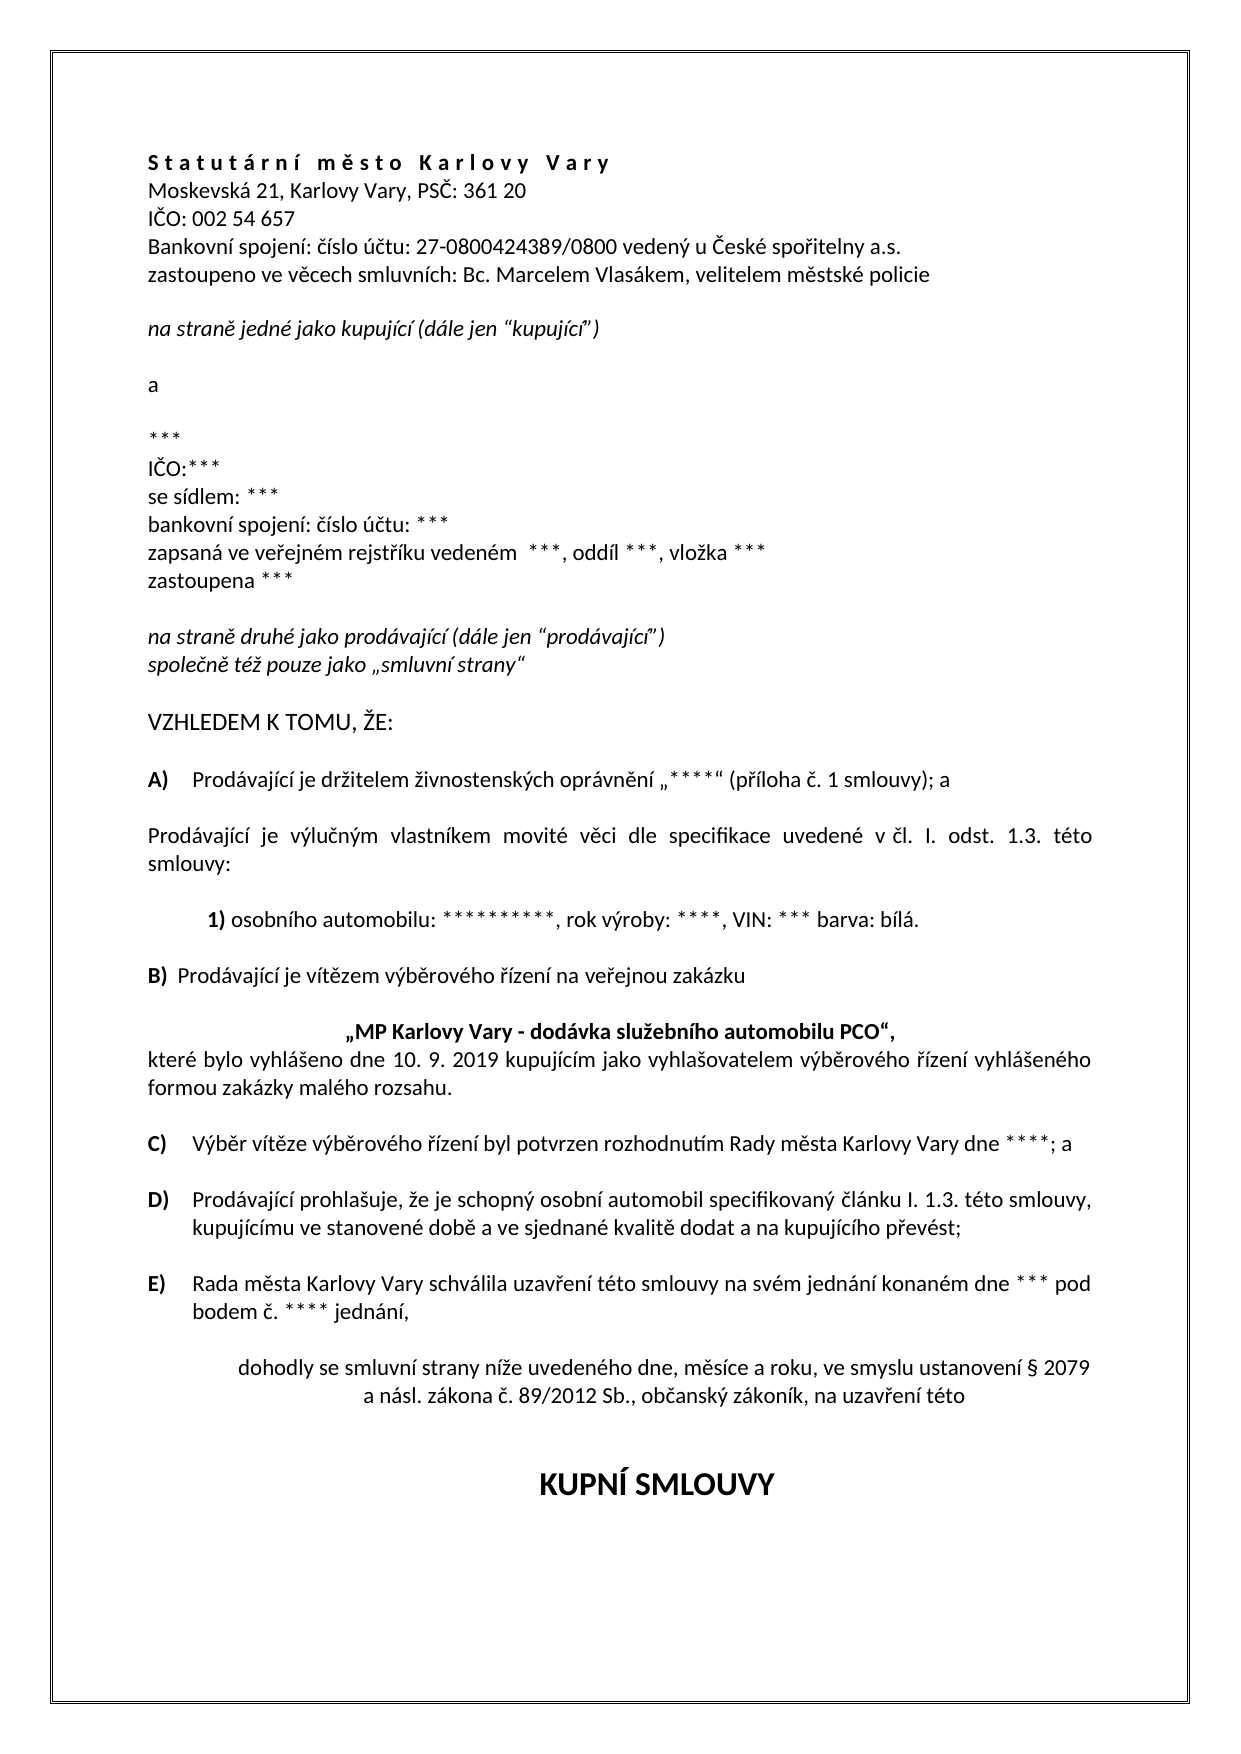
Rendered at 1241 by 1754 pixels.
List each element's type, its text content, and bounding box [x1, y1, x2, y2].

text které bylo vyhlášeno dne 10. 9. 2019 kupujícím jako vyhlašovatelem výběrového řízení vyhlášeného formou zakázky malého rozsahu. [148, 1045, 1092, 1101]
text a [148, 370, 1092, 398]
text Moskevská 21, Karlovy Vary, PSČ: 361 20 [148, 176, 1092, 204]
text bankovní spojení: číslo účtu: *** [148, 510, 1092, 538]
text 1) osobního automobilu: **********, rok výroby: ****, VIN: *** barva: bílá. [207, 905, 1092, 933]
title KUPNÍ SMLOUVY [148, 1462, 1092, 1503]
list Prodávající je vítězem výběrového řízení na veřejnou zakázku [148, 961, 1092, 989]
list Prodávající prohlašuje, že je schopný osobní automobil specifikovaný článku I. 1.3. této smlouvy, kupujícímu ve stanovené době a ve sjednané kvalitě dodat a na kupujícího převést; [148, 1185, 1092, 1241]
list Výběr vítěze výběrového řízení byl potvrzen rozhodnutím Rady města Karlovy Vary dne ****; a [148, 1129, 1092, 1157]
text IČO:*** [148, 454, 1092, 482]
text IČO: 002 54 657 [148, 204, 1092, 232]
text zastoupeno ve věcech smluvních: Bc. Marcelem Vlasákem, velitelem městské policie [148, 260, 1092, 288]
list Rada města Karlovy Vary schválila uzavření této smlouvy na svém jednání konaném dne *** pod bodem č. **** jednání, [148, 1269, 1092, 1325]
list Prodávající je držitelem živnostenských oprávnění „****“ (příloha č. 1 smlouvy); a [148, 765, 1092, 793]
text *** [148, 426, 1092, 454]
text na straně jedné jako kupující (dále jen “kupující”) [148, 314, 1092, 342]
text „MP Karlovy Vary - dodávka služebního automobilu PCO“, [148, 1017, 1092, 1045]
text Bankovní spojení: číslo účtu: 27-0800424389/0800 vedený u České spořitelny a.s. [148, 232, 1092, 260]
text se sídlem: *** [148, 482, 1092, 510]
text Vzhledem k tomu, že: [148, 706, 1092, 737]
text společně též pouze jako „smluvní strany“ [148, 650, 1092, 678]
list dohodly se smluvní strany níže uvedeného dne, měsíce a roku, ve smyslu ustanovení § 2079 a násl. zákona č. 89/2012 Sb., občanský zákoník, na uzavření této [236, 1353, 1092, 1409]
text na straně druhé jako prodávající (dále jen “prodávající”) [148, 622, 1092, 650]
text Statutární město Karlovy Vary [148, 148, 1092, 176]
text zastoupena *** [148, 566, 1092, 594]
text Prodávající je výlučným vlastníkem movité věci dle specifikace uvedené v čl. I. odst. 1.3. této smlouvy: [148, 821, 1092, 877]
text zapsaná ve veřejném rejstříku vedeném ***, oddíl ***, vložka *** [148, 538, 1092, 566]
